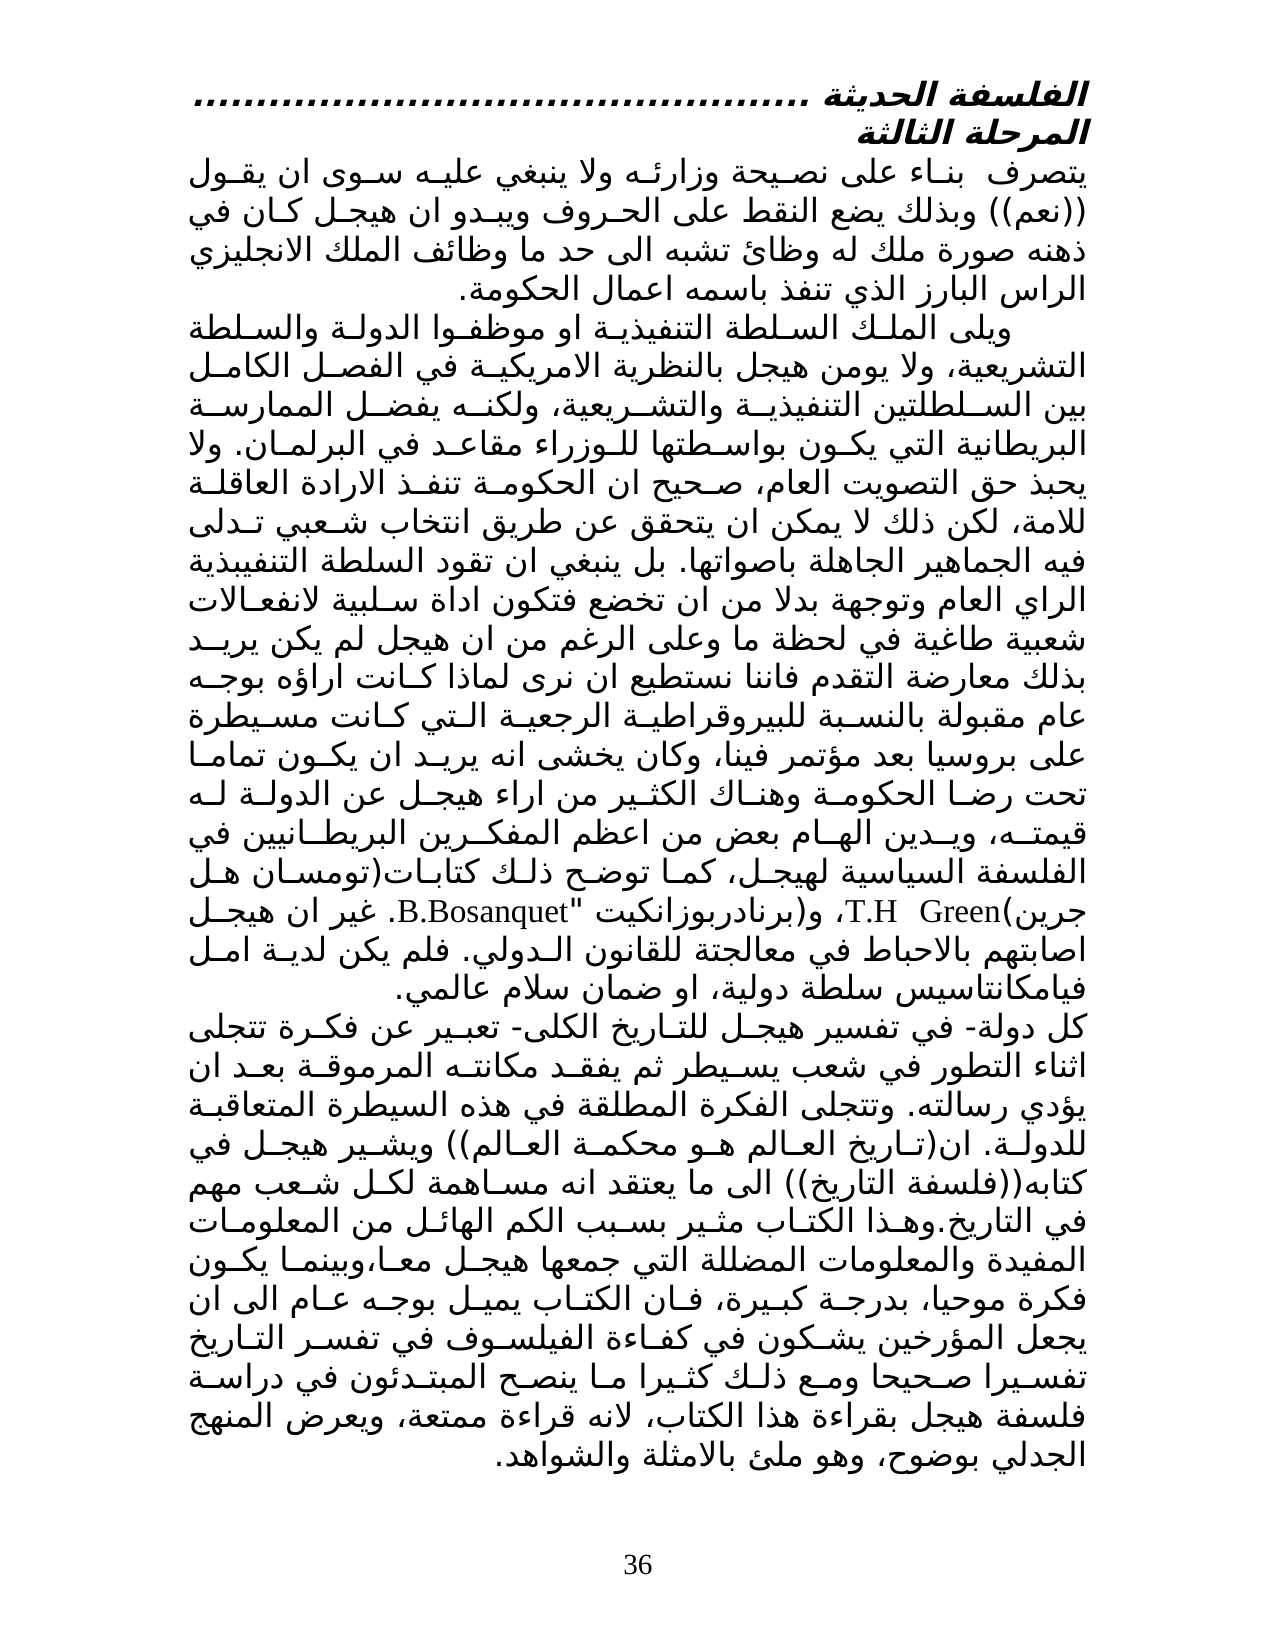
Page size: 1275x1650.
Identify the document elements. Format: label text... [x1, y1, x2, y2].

text كل دولة- في تفسير هيجل للتاريخ الكلى- تعبير عن فكرة تتجلى اثناء التطور في شعب يسيطر ثم يفقد مكانته المرموقة بعد ان يؤدي رسالته. وتتجلى الفكرة المطلقة في هذه السيطرة المتعاقبة للدولة. ان(تاريخ العالم هو محكمة العالم)) ويشير هيجل في كتابه((فلسفة التاريخ)) الى ما يعتقد انه مساهمة لكل شعب مهم في التاريخ.وهذا الكتاب مثير بسبب الكم الهائل من المعلومات المفيدة والمعلومات المضللة التي جمعها هيجل معا،وبينما يكون فكرة موحيا، بدرجة كبيرة، فان الكتاب يميل بوجه عام الى ان يجعل المؤرخين يشكون في كفاءة الفيلسوف في تفسر التاريخ تفسيرا صحيحا ومع ذلك كثيرا ما ينصح المبتدئون في دراسة فلسفة هيجل بقراءة هذا الكتاب، لانه قراءة ممتعة، ويعرض المنهج الجدلي بوضوح، وهو ملئ بالامثلة والشواهد. [187, 1008, 1087, 1474]
text ويلى الملك السلطة التنفيذية او موظفوا الدولة والسلطة التشريعية، ولا يومن هيجل بالنظرية الامريكية في الفصل الكامل بين السلطلتين التنفيذية والتشريعية، ولكنه يفضل الممارسة البريطانية التي يكون بواسطتها للوزراء مقاعد في البرلمان. ولا يحبذ حق التصويت العام، صحيح ان الحكومة تنفذ الارادة العاقلة للامة، لكن ذلك لا يمكن ان يتحقق عن طريق انتخاب شعبي تدلى فيه الجماهير الجاهلة باصواتها. بل ينبغي ان تقود السلطة التنفيبذية الراي العام وتوجهة بدلا من ان تخضع فتكون اداة سلبية لانفعالات شعبية طاغية في لحظة ما وعلى الرغم من ان هيجل لم يكن يريد بذلك معارضة التقدم فاننا نستطيع ان نرى لماذا كانت اراؤه بوجه عام مقبولة بالنسبة للبيروقراطية الرجعية التي كانت مسيطرة على بروسيا بعد مؤتمر فينا، وكان يخشى انه يريد ان يكون تماما تحت رضا الحكومة وهناك الكثير من اراء هيجل عن الدولة له قيمته، ويدين الهام بعض من اعظم المفكرين البريطانيين في الفلسفة السياسية لهيجل، كما توضح ذلك كتابات(تومسان هل جرين)T.H Green، و(برنادربوزانكيت "B.Bosanquet. غير ان هيجل اصابتهم بالاحباط في معالجتة للقانون الدولي. فلم يكن لدية امل فيامكانتاسيس سلطة دولية، او ضمان سلام عالمي. [187, 308, 1087, 1008]
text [187, 153, 1087, 308]
